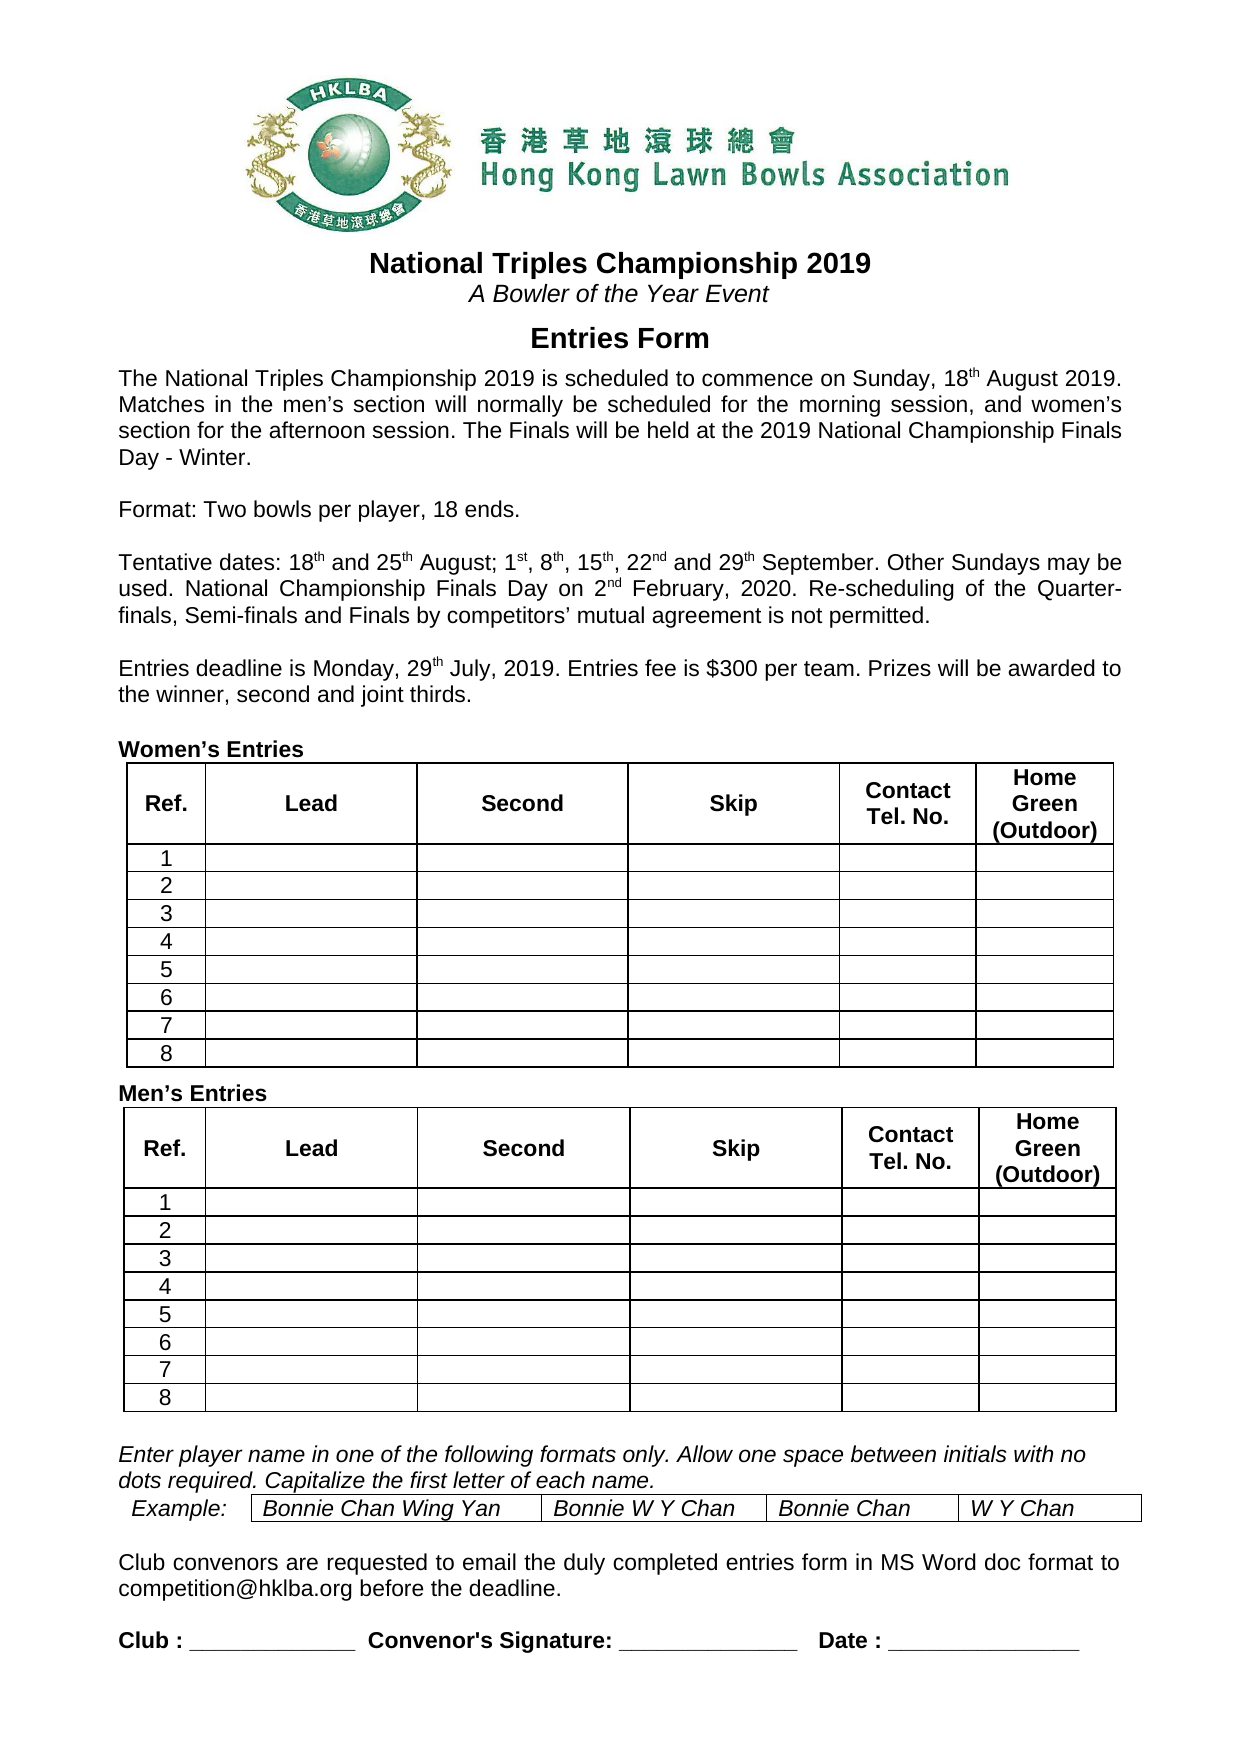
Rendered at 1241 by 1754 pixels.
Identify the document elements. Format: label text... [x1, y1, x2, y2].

text Enter player name in one of the following formats only. Allow one space between initials with no dots required. Capitalize the first letter of each name. [118, 1441, 1122, 1494]
table_cell [980, 1328, 1115, 1355]
table_cell [418, 1012, 627, 1038]
table_cell [977, 1040, 1113, 1066]
table_cell [206, 1301, 417, 1327]
table_cell [843, 1217, 978, 1243]
table_cell [977, 928, 1113, 954]
table_cell [840, 1040, 975, 1066]
text Format: Two bowls per player, 18 ends. [118, 496, 1122, 523]
table_cell [840, 845, 975, 871]
table_cell [418, 1040, 627, 1066]
table_cell [977, 872, 1113, 899]
table_cell [840, 1012, 975, 1038]
table_cell [843, 1189, 978, 1215]
table_cell [418, 845, 627, 871]
table_cell 7 [125, 1356, 205, 1383]
table_cell [843, 1384, 978, 1411]
table_cell 5 [125, 1301, 205, 1327]
text Men’s Entries [118, 1080, 1122, 1107]
table_cell [206, 872, 416, 899]
table_cell [629, 872, 839, 899]
table_cell [206, 1189, 417, 1215]
table_cell [206, 1217, 417, 1243]
text Entries deadline is Monday, 29th July, 2019. Entries fee is $300 per team. Prizes will be awarded to the winner, second and joint thirds. [118, 654, 1122, 707]
table_cell [206, 984, 416, 1010]
table_header Second [418, 764, 627, 843]
table_cell [418, 1301, 629, 1327]
table_cell [418, 900, 627, 927]
table_cell [206, 1245, 417, 1271]
table_cell [629, 984, 839, 1010]
table_cell [631, 1245, 841, 1271]
text The National Triples Championship 2019 is scheduled to commence on Sunday, 18th August 2019. Matches in the men’s section will normally be scheduled for the morning session, and women’s section for the afternoon session. The Finals will be held at the 2019 National Championship Finals Day - Winter. [118, 364, 1122, 470]
text Tentative dates: 18th and 25th August; 1st, 8th, 15th, 22nd and 29th September. Other Sundays may be used. National Championship Finals Day on 2nd February, 2020. Re-scheduling of the Quarter-finals, Semi-finals and Finals by competitors’ mutual agreement is not permitted. [118, 549, 1122, 628]
table_cell [840, 872, 975, 899]
table_cell [631, 1356, 841, 1383]
table_cell [418, 984, 627, 1010]
text A Bowler of the Year Event [118, 279, 1122, 308]
table_cell [418, 1217, 629, 1243]
table_header Bonnie W Y Chan [542, 1495, 766, 1521]
table_header Skip [631, 1108, 841, 1187]
table_cell [418, 1273, 629, 1299]
table_cell [840, 956, 975, 982]
table_cell [418, 872, 627, 899]
table_cell [631, 1273, 841, 1299]
table_cell [977, 1012, 1113, 1038]
table_cell [631, 1328, 841, 1355]
table_cell [631, 1384, 841, 1411]
text Club convenors are requested to email the duly completed entries form in MS Word doc format to competition@hklba.org before the deadline. [118, 1548, 1122, 1601]
table_cell [206, 900, 416, 927]
table_cell [629, 1040, 839, 1066]
table_header Home Green (Outdoor) [980, 1108, 1115, 1187]
table_cell [629, 1012, 839, 1038]
table_header Second [418, 1108, 629, 1187]
table_cell [980, 1217, 1115, 1243]
table_cell [843, 1356, 978, 1383]
table_cell [631, 1301, 841, 1327]
table_cell [418, 1189, 629, 1215]
table_cell 1 [128, 845, 205, 871]
table_cell [840, 928, 975, 954]
table_cell 2 [125, 1217, 205, 1243]
table_cell [206, 1384, 417, 1411]
table_cell 6 [125, 1328, 205, 1355]
table_cell [418, 928, 627, 954]
table_cell 7 [128, 1012, 205, 1038]
table_cell 1 [125, 1189, 205, 1215]
table_cell 8 [125, 1384, 205, 1411]
table_cell [206, 1328, 417, 1355]
table_cell 4 [128, 928, 205, 954]
table_cell [206, 1012, 416, 1038]
text Women’s Entries [118, 736, 1122, 762]
table_cell [206, 1356, 417, 1383]
table_header Lead [206, 764, 416, 843]
table_cell [629, 900, 839, 927]
table_cell [843, 1328, 978, 1355]
table_cell 2 [128, 872, 205, 899]
table_cell [631, 1189, 841, 1215]
table_cell [980, 1356, 1115, 1383]
table_header Contact Tel. No. [843, 1108, 978, 1187]
table_header Example: [120, 1494, 251, 1521]
table_cell [418, 1384, 629, 1411]
table_cell 6 [128, 984, 205, 1010]
table_cell [629, 956, 839, 982]
table_header Skip [629, 764, 839, 843]
table_cell [843, 1273, 978, 1299]
table_cell [977, 956, 1113, 982]
table_cell [629, 845, 839, 871]
table_cell [840, 984, 975, 1010]
table_cell [980, 1273, 1115, 1299]
text Club : _____________ Convenor's Signature: ______________ Date : _______________ [118, 1627, 1122, 1654]
table_cell [980, 1189, 1115, 1215]
text Entries Form [118, 321, 1122, 354]
table_cell [418, 956, 627, 982]
table_cell [206, 956, 416, 982]
table_cell [840, 900, 975, 927]
table_cell [977, 984, 1113, 1010]
table_cell 3 [125, 1245, 205, 1271]
table_cell [206, 845, 416, 871]
picture [228, 75, 1012, 246]
table_cell [206, 928, 416, 954]
table_header Ref. [125, 1108, 205, 1187]
table_header W Y Chan [959, 1495, 1141, 1521]
table_cell [418, 1356, 629, 1383]
table_cell [843, 1245, 978, 1271]
table_cell [977, 900, 1113, 927]
table_cell [980, 1384, 1115, 1411]
table_header Lead [206, 1108, 417, 1187]
table_header Bonnie Yan [252, 1495, 541, 1521]
table_cell [631, 1217, 841, 1243]
table_cell 3 [128, 900, 205, 927]
table_cell [418, 1245, 629, 1271]
table_cell [206, 1273, 417, 1299]
table_cell [843, 1301, 978, 1327]
table_cell [629, 928, 839, 954]
table_cell 4 [125, 1273, 205, 1299]
text National Triples Championship 2019 [118, 246, 1122, 279]
table_cell [977, 845, 1113, 871]
table_header Bonnie Chan [767, 1495, 958, 1521]
table_header Ref. [128, 764, 205, 843]
table_cell [980, 1245, 1115, 1271]
table_cell 5 [128, 956, 205, 982]
table_header Contact Tel. No. [840, 764, 975, 843]
table_cell [418, 1328, 629, 1355]
table_cell [206, 1040, 416, 1066]
table_header Home Green (Outdoor) [977, 764, 1113, 843]
table_cell 8 [128, 1040, 205, 1066]
table_cell [980, 1301, 1115, 1327]
